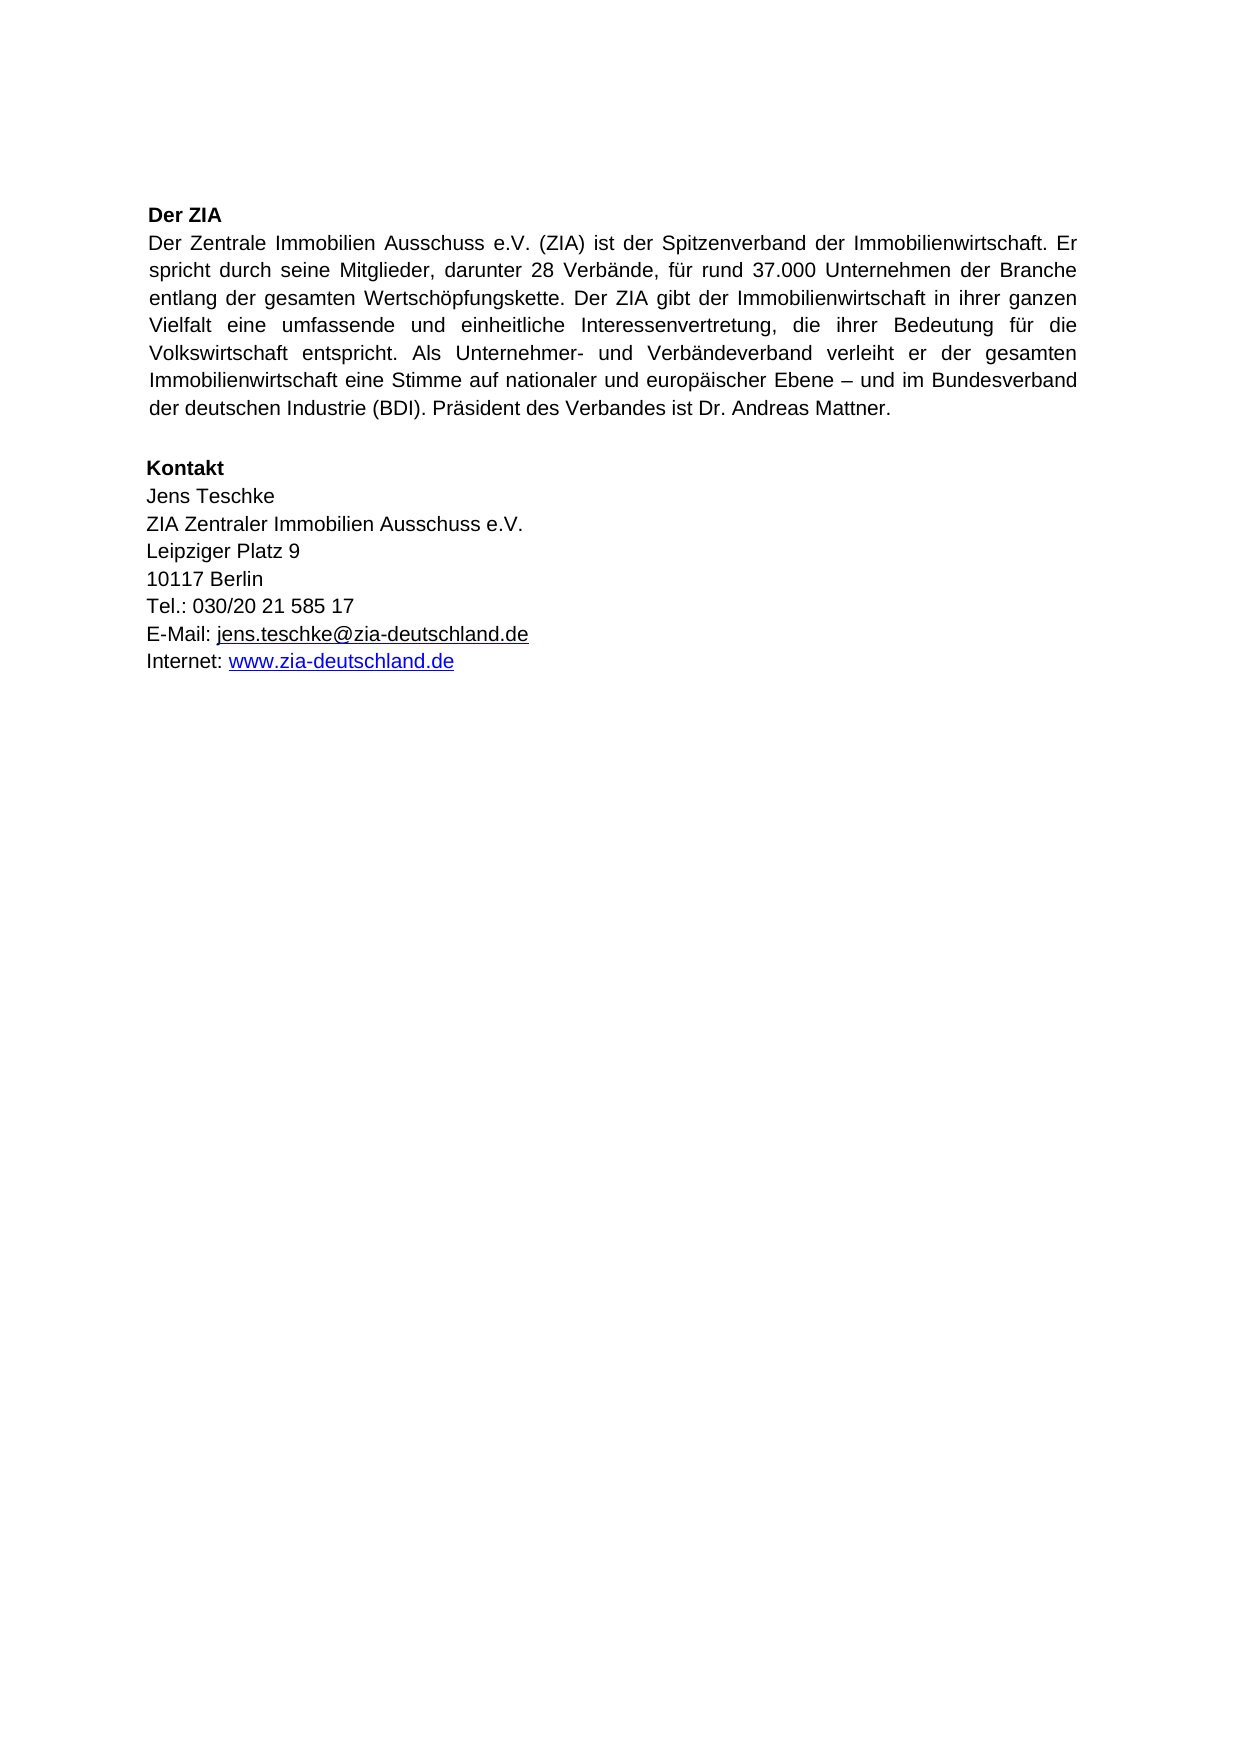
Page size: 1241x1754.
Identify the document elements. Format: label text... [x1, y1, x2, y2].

text Kontakt [146, 456, 1085, 480]
text 10117 Berlin [146, 567, 1079, 591]
text Der Zentrale Immobilien Ausschuss e.V. (ZIA) ist der Spitzenverband der Immobilienwirtschaft. Er spricht durch seine Mitglieder, darunter 28 Verbände, für rund 37.000 Unternehmen der Branche entlang der gesamten Wertschöpfungskette. Der ZIA gibt der Immobilienwirtschaft in ihrer ganzen Vielfalt eine umfassende und einheitliche Interessenvertretung, die ihrer Bedeutung für die Volkswirtschaft entspricht. Als Unternehmer- und Verbändeverband verleiht er der gesamten Immobilienwirtschaft eine Stimme auf nationaler und europäischer Ebene – und im Bundesverband der deutschen Industrie (BDI). Präsident des Verbandes ist Dr. Andreas Mattner. [148, 231, 1078, 419]
text Tel.: 030/20 21 585 17 [146, 594, 1079, 618]
text ZIA Zentraler Immobilien Ausschuss e.V. [146, 511, 1079, 535]
text Jens Teschke [146, 484, 1079, 508]
text E-Mail: jens.teschke@zia-deutschland.de [146, 622, 1085, 646]
text Internet: www.zia-deutschland.de [146, 649, 1085, 673]
text Der ZIA [148, 203, 1078, 227]
text Leipziger Platz 9 [146, 539, 1079, 563]
